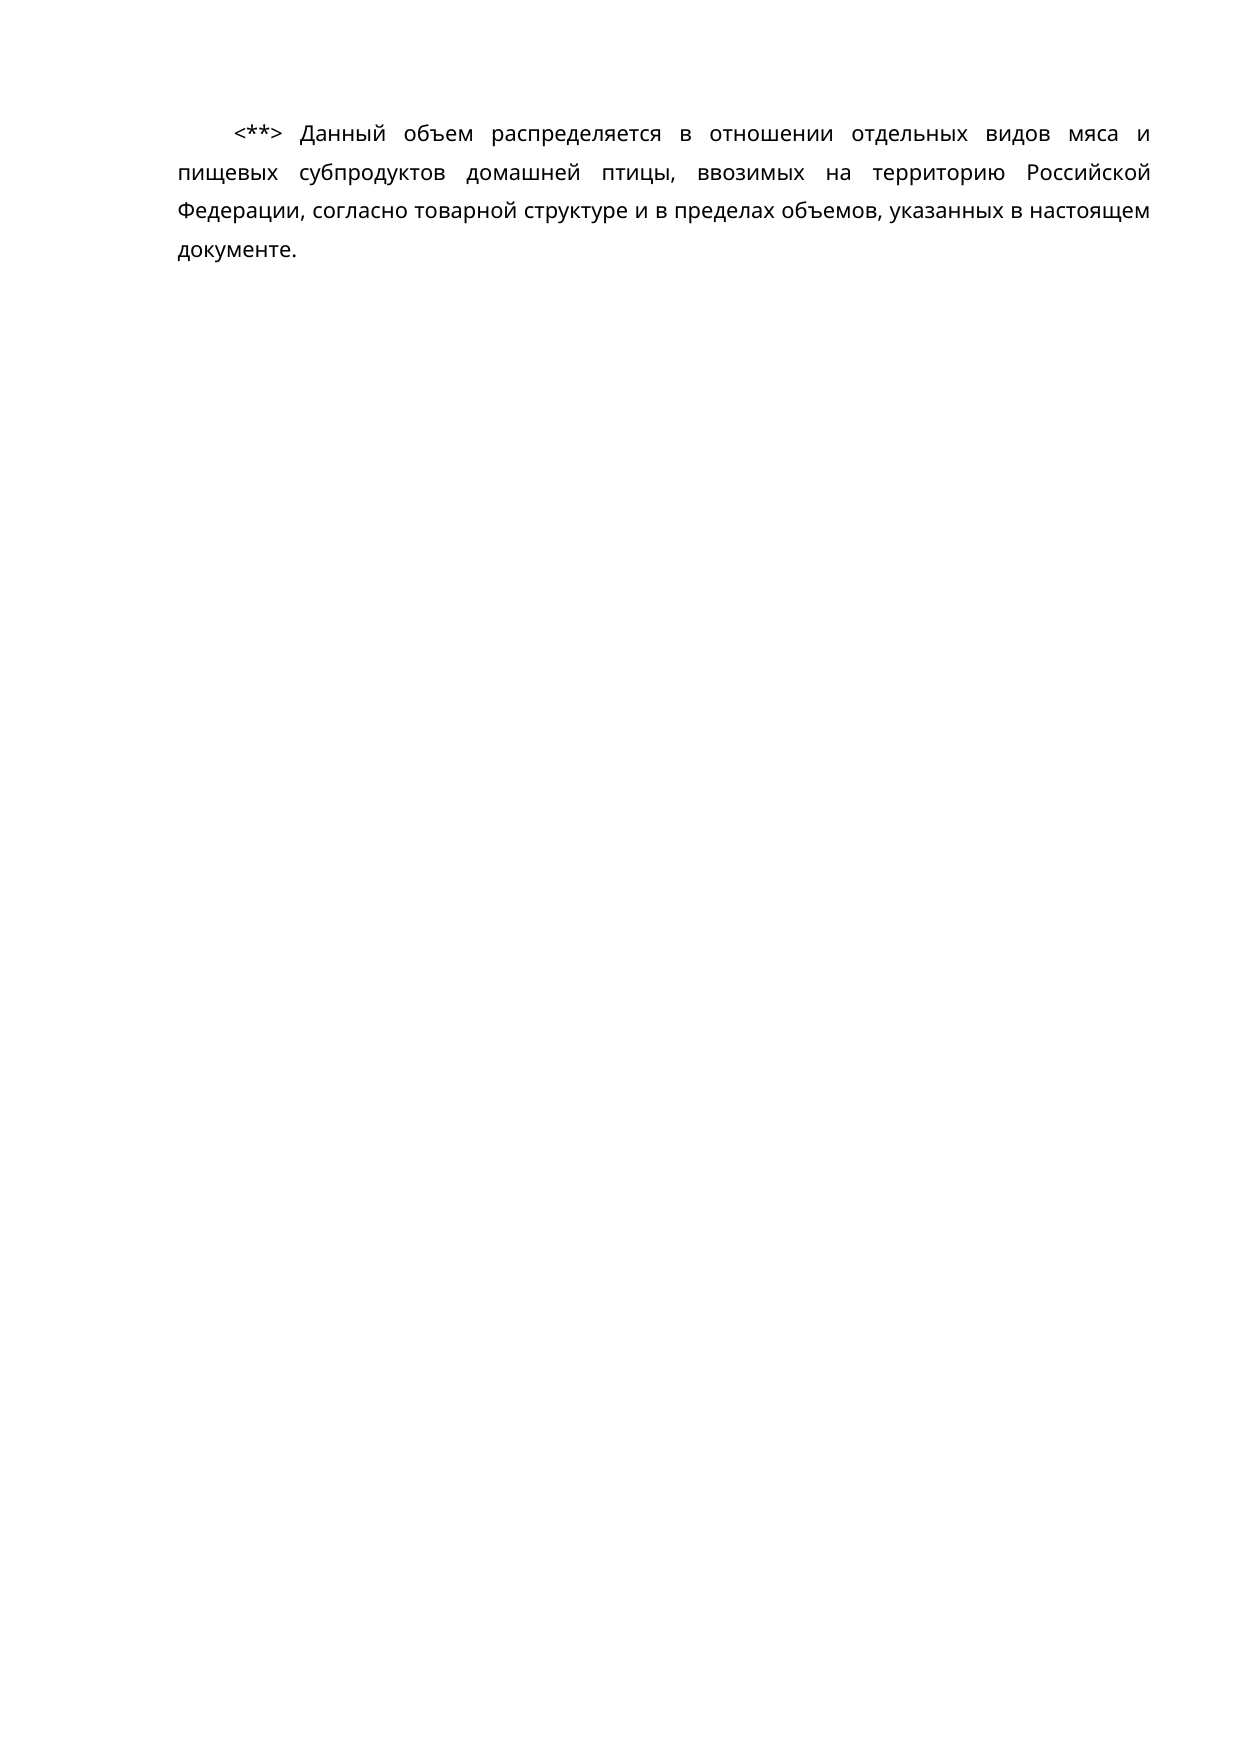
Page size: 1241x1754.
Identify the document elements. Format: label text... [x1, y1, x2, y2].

text <**> Данный объем распределяется в отношении отдельных видов мяса и пищевых субпродуктов домашней птицы, ввозимых на территорию Российской Федерации, согласно товарной структуре и в пределах объемов, указанных в настоящем документе. [177, 118, 1152, 264]
